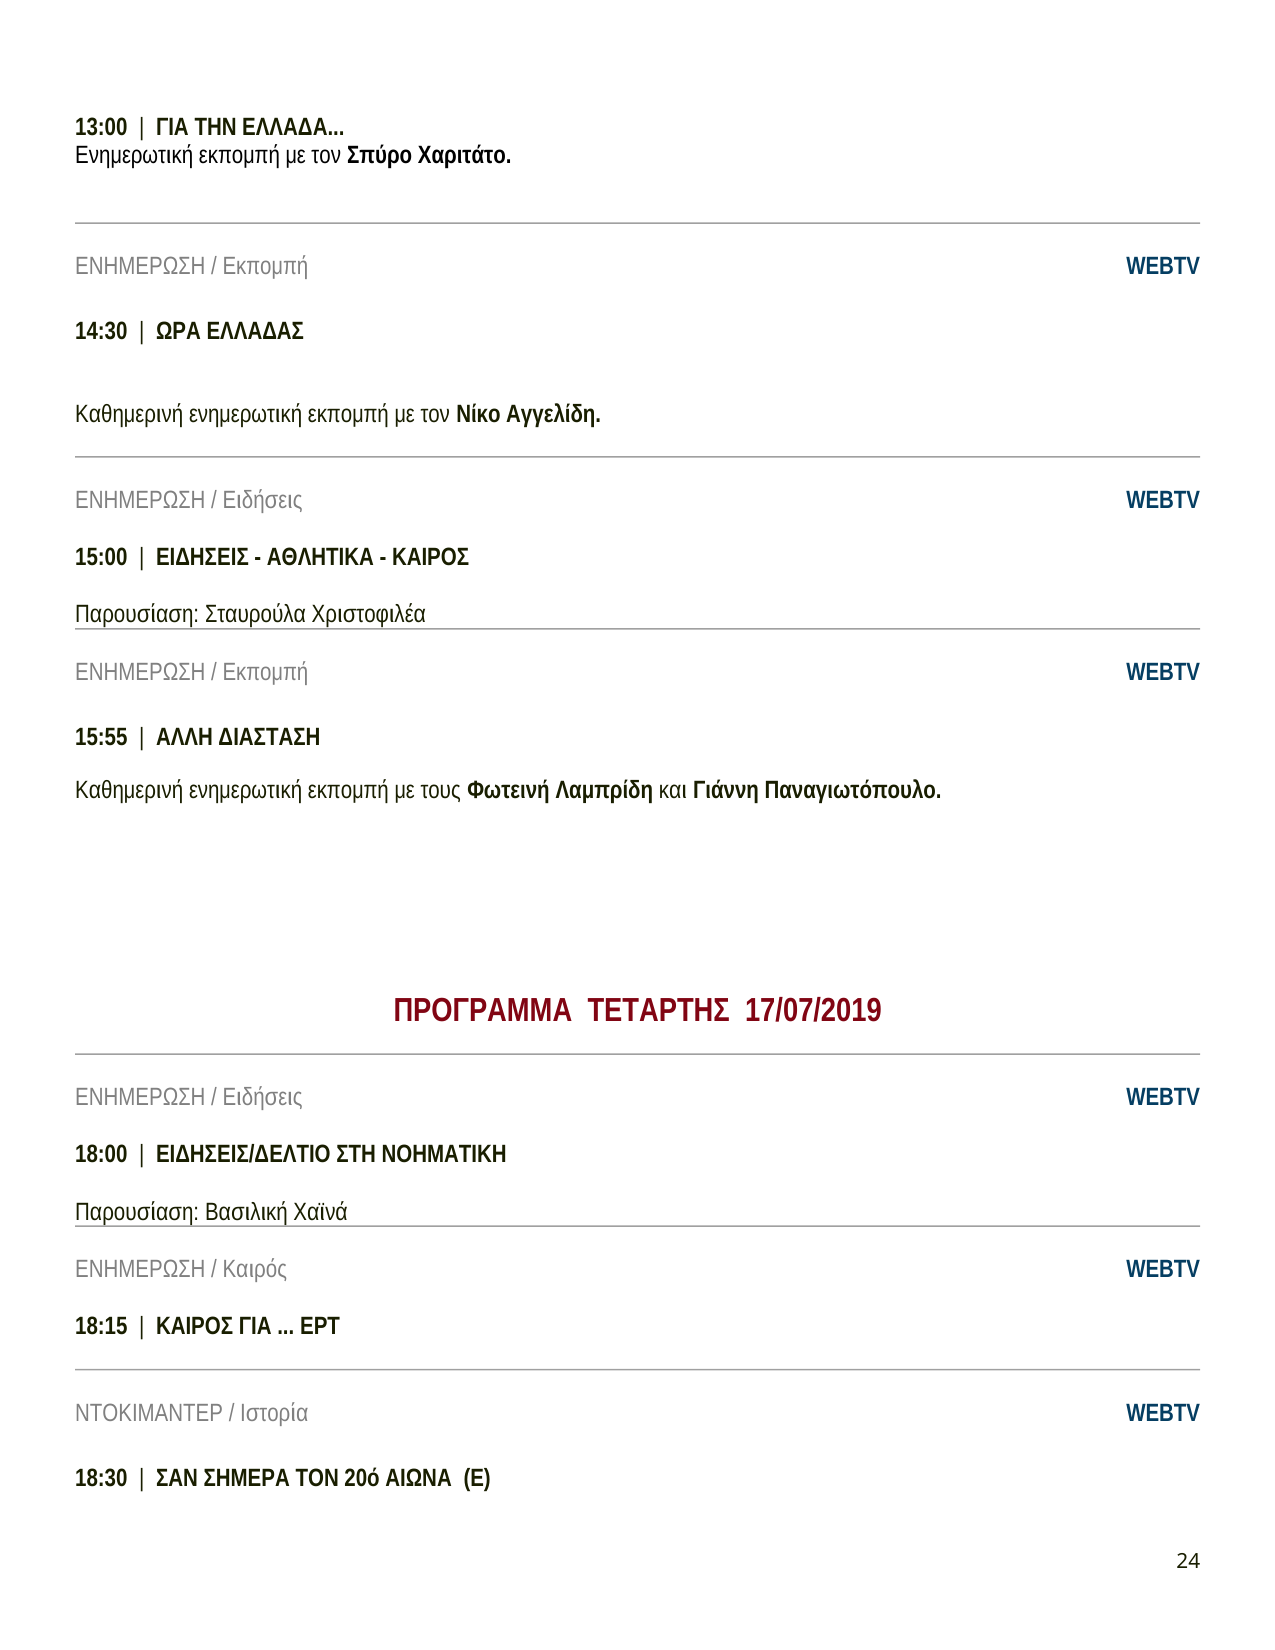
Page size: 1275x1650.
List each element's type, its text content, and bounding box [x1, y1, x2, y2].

table_header WEBTV [638, 1254, 1200, 1283]
table_header WEBTV [638, 1398, 1200, 1426]
text 18:15 | ΚΑΙΡΟΣ ΓΙΑ ... ΕΡΤ [75, 1283, 1200, 1368]
text Καθημερινή ενημερωτική εκπομπή με τον Νίκο Αγγελίδη. [75, 399, 1200, 456]
text 13:00 | ΓΙΑ ΤΗΝ ΕΛΛΑΔΑ... Ενημερωτική εκπομπή με τον Σπύρο Χαριτάτο. [75, 75, 1200, 169]
table_header ΕΝΗΜΕΡΩΣΗ / Ειδήσεις [75, 485, 637, 513]
table_header ΕΝΗΜΕΡΩΣΗ / Ειδήσεις [75, 1082, 637, 1111]
text 14:30 | ΩΡΑ ΕΛΛΑΔΑΣ [75, 280, 1200, 374]
table_header WEBTV [638, 1082, 1200, 1111]
text 15:55 | ΑΛΛΗ ΔΙΑΣΤΑΣΗ [75, 685, 1200, 751]
text Καθημερινή ενημερωτική εκπομπή με τους Φωτεινή Λαμπρίδη και Γιάννη Παναγιωτόπουλο. [75, 776, 1200, 804]
table_header ΕΝΗΜΕΡΩΣΗ / Καιρός [75, 1254, 637, 1283]
table_header ΝΤΟΚΙΜΑΝΤΕΡ / Ιστορία [75, 1398, 637, 1426]
table_header ΕΝΗΜΕΡΩΣΗ / Εκπομπή [75, 251, 637, 280]
table_header WEBTV [638, 657, 1200, 685]
table_header ΕΝΗΜΕΡΩΣΗ / Εκπομπή [75, 657, 637, 685]
text ΠΡΟΓΡΑΜΜΑ ΤΕΤΑΡΤΗΣ 17/07/2019 [75, 990, 1200, 1028]
text 18:30 | ΣΑΝ ΣΗΜΕΡΑ ΤΟΝ 20ό ΑΙΩΝΑ (E) [75, 1426, 1200, 1520]
table_header WEBTV [638, 485, 1200, 513]
text 15:00 | ΕΙΔΗΣΕΙΣ - ΑΘΛΗΤΙΚΑ - ΚΑΙΡΟΣ Παρουσίαση: Σταυρούλα Χριστοφιλέα [75, 513, 1200, 628]
text 18:00 | ΕΙΔΗΣΕΙΣ/ΔΕΛΤΙΟ ΣΤΗ ΝΟΗΜΑΤΙΚΗ Παρουσίαση: Βασιλική Χαϊνά [75, 1111, 1200, 1225]
table_header WEBTV [638, 251, 1200, 280]
